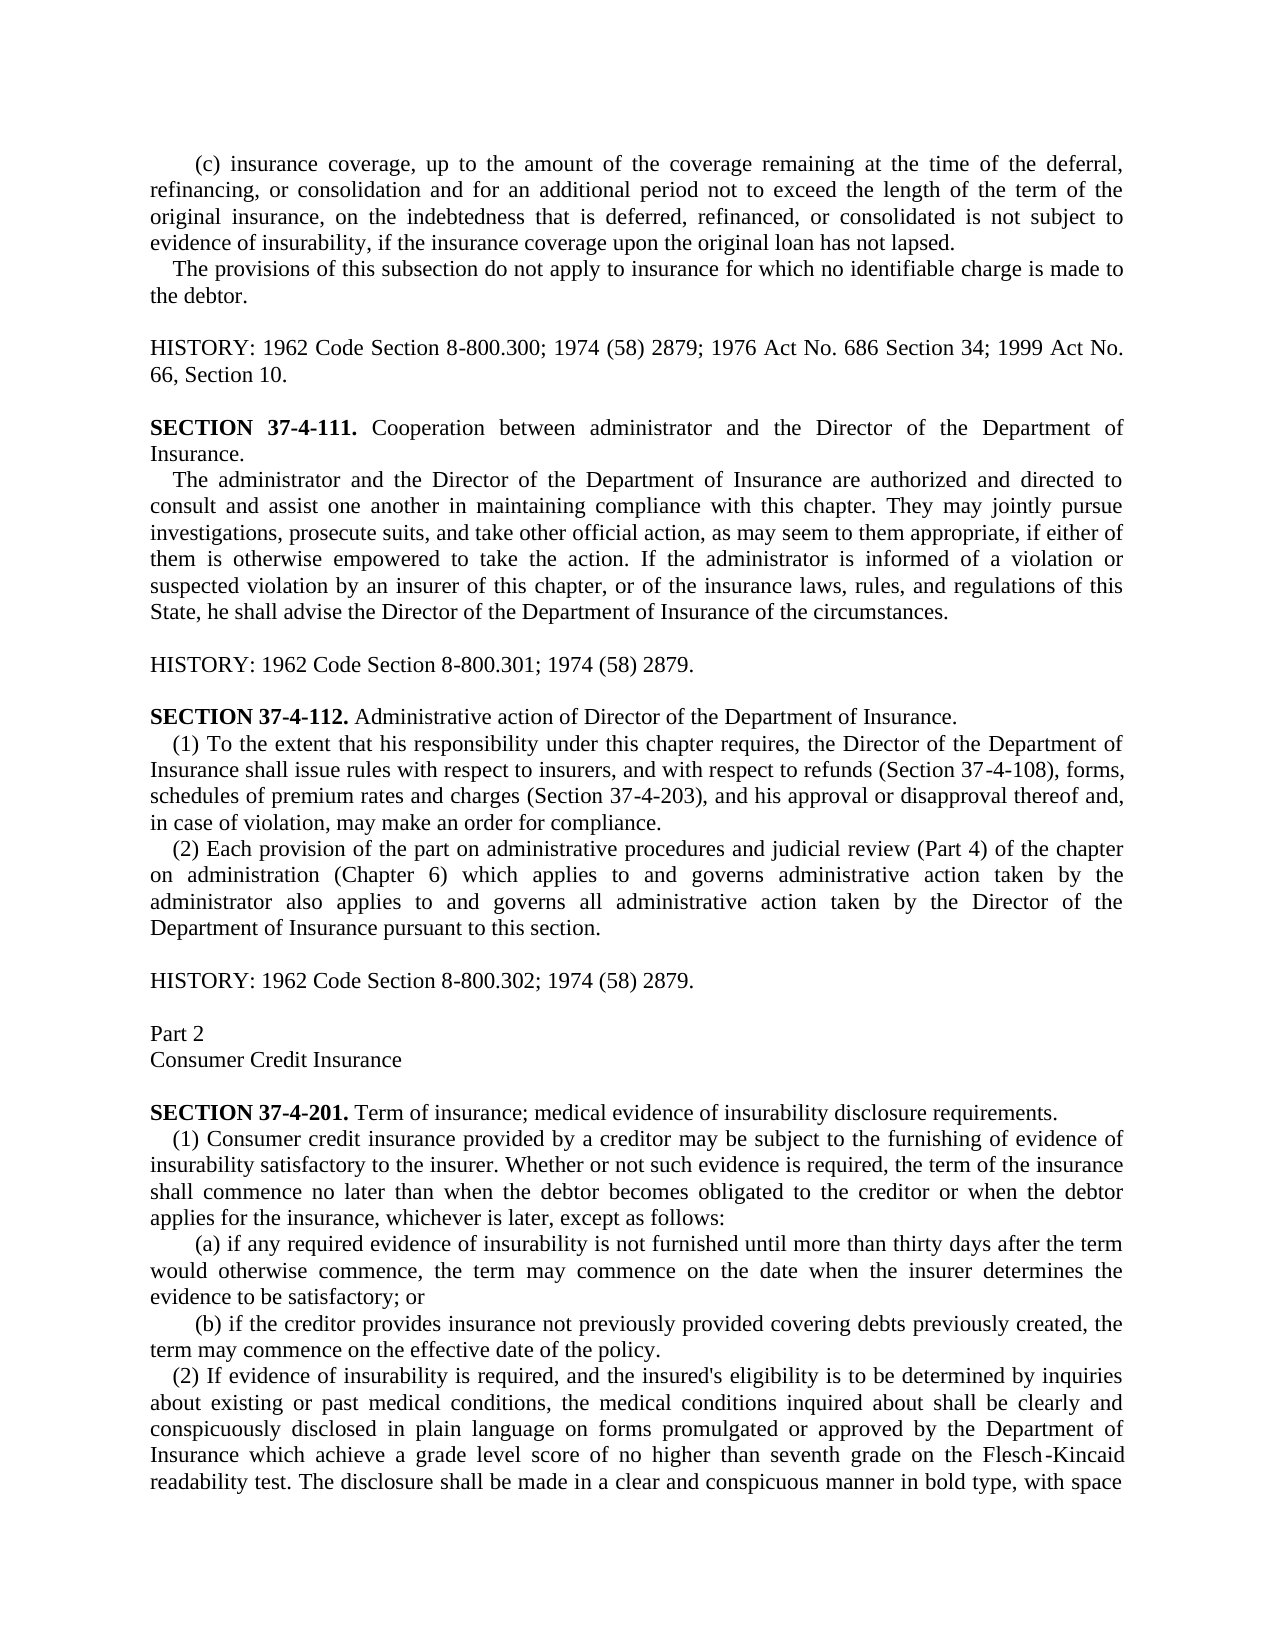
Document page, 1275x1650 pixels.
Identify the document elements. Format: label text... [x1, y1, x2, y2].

text (1) To the extent that his responsibility under this chapter requires, the Director of the Department of Insurance shall issue rules with respect to insurers, and with respect to refunds (Section 37-4-108), forms, schedules of premium rates and charges (Section 37-4-203), and his approval or disapproval thereof and, in case of violation, may make an order for compliance. [150, 730, 1125, 835]
text The provisions of this subsection do not apply to insurance for which no identifiable charge is made to the debtor. [150, 255, 1125, 308]
text HISTORY: 1962 Code Section 8-800.300; 1974 (58) 2879; 1976 Act No. 686 Section 34; 1999 Act No. 66, Section 10. [150, 334, 1125, 387]
text (c) insurance coverage, up to the amount of the coverage remaining at the time of the deferral, refinancing, or consolidation and for an additional period not to exceed the length of the term of the original insurance, on the indebtedness that is deferred, refinanced, or consolidated is not subject to evidence of insurability, if the insurance coverage upon the original loan has not lapsed. [150, 150, 1125, 255]
text SECTION 37-4-112. Administrative action of Director of the Department of Insurance. [150, 703, 1125, 730]
text (1) Consumer credit insurance provided by a creditor may be subject to the furnishing of evidence of insurability satisfactory to the insurer. Whether or not such evidence is required, the term of the insurance shall commence no later than when the debtor becomes obligated to the creditor or when the debtor applies for the insurance, whichever is later, except as follows: [150, 1125, 1125, 1231]
text HISTORY: 1962 Code Section 8-800.302; 1974 (58) 2879. [150, 967, 1125, 993]
text HISTORY: 1962 Code Section 8-800.301; 1974 (58) 2879. [150, 651, 1125, 677]
text (b) if the creditor provides insurance not previously provided covering debts previously created, the term may commence on the effective date of the policy. [150, 1309, 1125, 1362]
text (a) if any required evidence of insurability is not furnished until more than thirty days after the term would otherwise commence, the term may commence on the date when the insurer determines the evidence to be satisfactory; or [150, 1231, 1125, 1309]
text (2) Each provision of the part on administrative procedures and judicial review (Part 4) of the chapter on administration (Chapter 6) which applies to and governs administrative action taken by the administrator also applies to and governs all administrative action taken by the Director of the Department of Insurance pursuant to this section. [150, 835, 1125, 941]
text Part 2 [150, 1020, 1125, 1046]
text SECTION 37-4-201. Term of insurance; medical evidence of insurability disclosure requirements. [150, 1099, 1125, 1125]
text The administrator and the Director of the Department of Insurance are authorized and directed to consult and assist one another in maintaining compliance with this chapter. They may jointly pursue investigations, prosecute suits, and take other official action, as may seem to them appropriate, if either of them is otherwise empowered to take the action. If the administrator is informed of a violation or suspected violation by an insurer of this chapter, or of the insurance laws, rules, and regulations of this State, he shall advise the Director of the Department of Insurance of the circumstances. [150, 466, 1125, 624]
text SECTION 37-4-111. Cooperation between administrator and the Director of the Department of Insurance. [150, 413, 1125, 466]
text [150, 1362, 1125, 1494]
text Consumer Credit Insurance [150, 1046, 1125, 1072]
